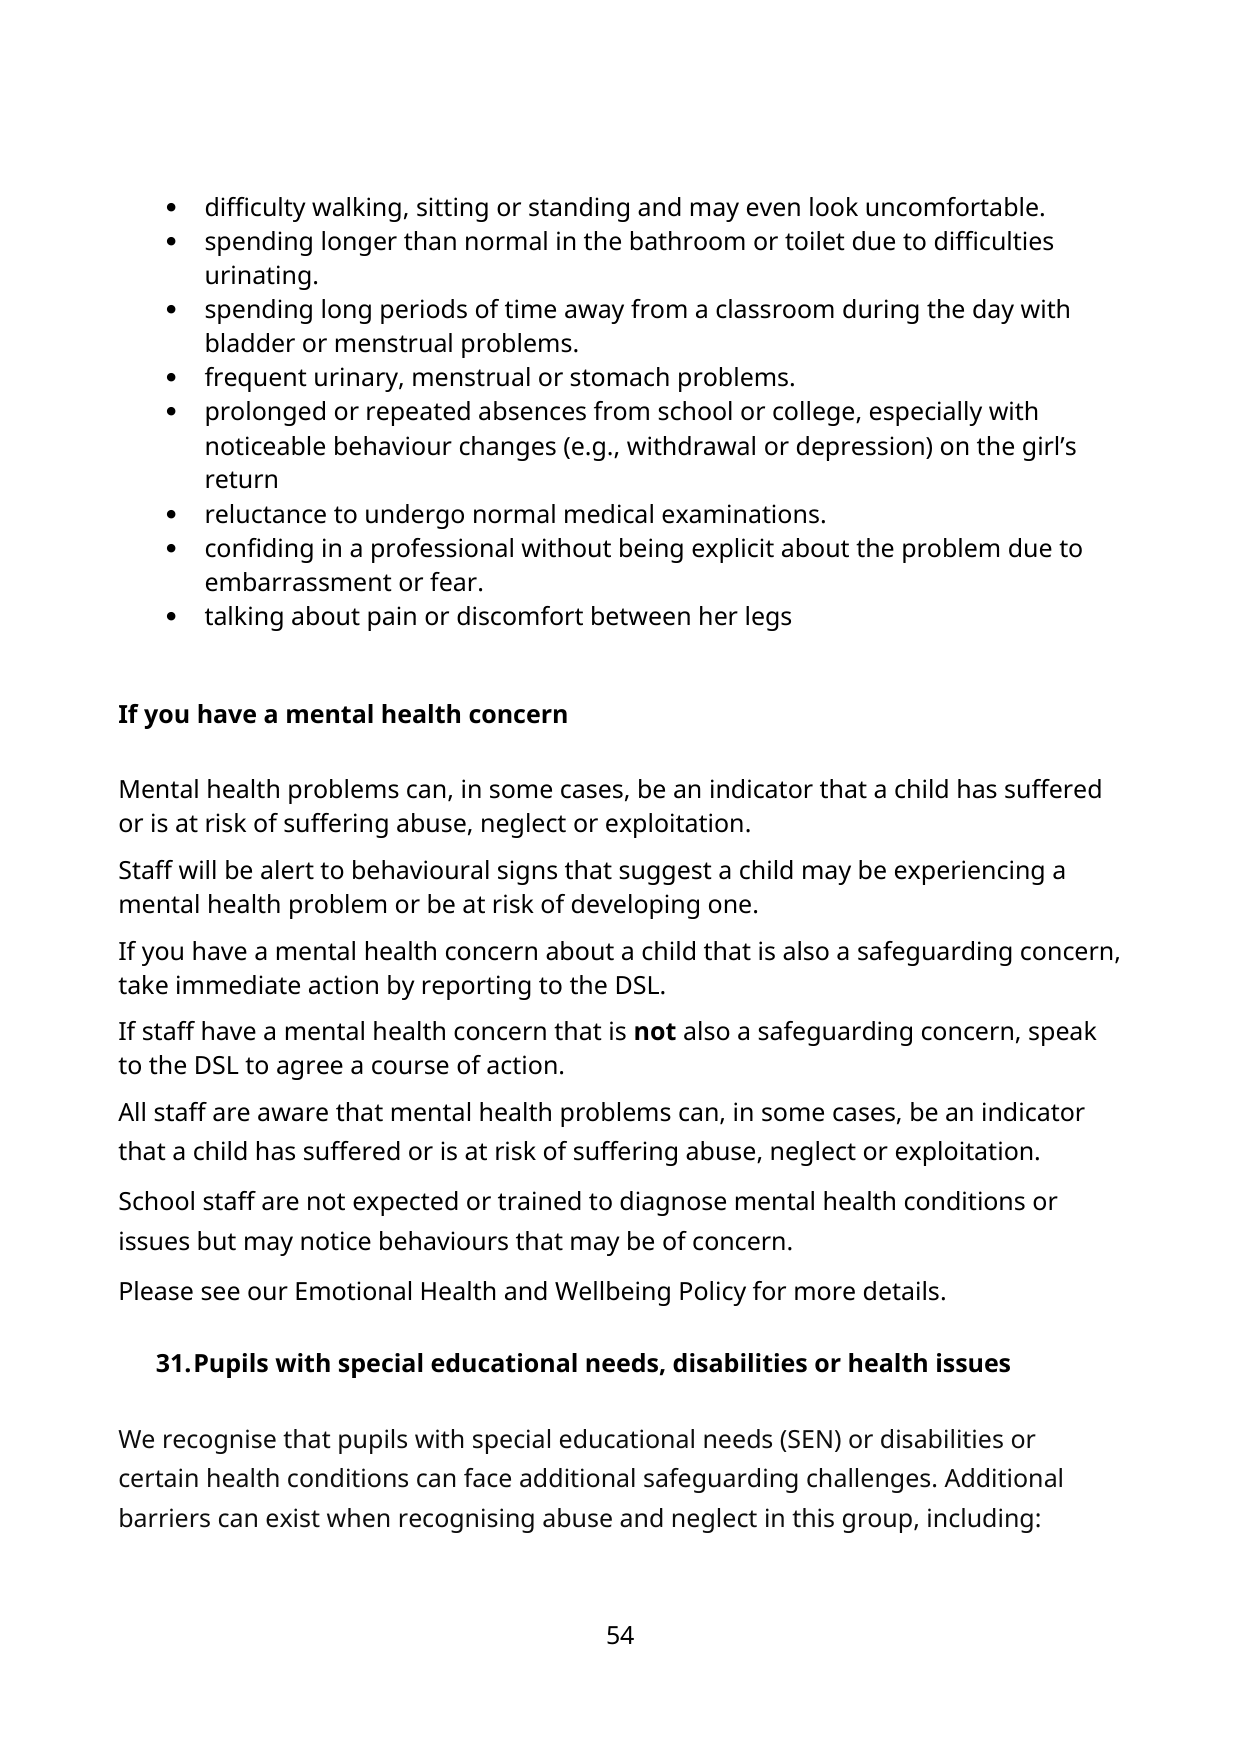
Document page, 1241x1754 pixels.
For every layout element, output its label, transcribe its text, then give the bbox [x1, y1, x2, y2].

list spending long periods of time away from a classroom during the day with bladder or menstrual problems. [167, 292, 1111, 360]
subtitle Pupils with special educational needs, disabilities or health issues [156, 1345, 1122, 1379]
text If staff have a mental health concern that is not also a safeguarding concern, speak to the DSL to agree a course of action. [118, 1014, 1122, 1082]
list confiding in a professional without being explicit about the problem due to embarrassment or fear. [167, 530, 1111, 598]
list talking about pain or discomfort between her legs [167, 598, 1111, 632]
text Mental health problems can, in some cases, be an indicator that a child has suffered or is at risk of suffering abuse, neglect or exploitation. [118, 772, 1122, 840]
text Staff will be alert to behavioural signs that suggest a child may be experiencing a mental health problem or be at risk of developing one. [118, 853, 1122, 921]
text If you have a mental health concern about a child that is also a safeguarding concern, take immediate action by reporting to the DSL. [118, 933, 1122, 1001]
list difficulty walking, sitting or standing and may even look uncomfortable. [167, 190, 1111, 224]
text If you have a mental health concern [118, 697, 1122, 759]
text All staff are aware that mental health problems can, in some cases, be an indicator that a child has suffered or is at risk of suffering abuse, neglect or exploitation. [118, 1094, 1111, 1168]
text School staff are not expected or trained to diagnose mental health conditions or issues but may notice behaviours that may be of concern. [118, 1184, 1111, 1257]
list prolonged or repeated absences from school or college, especially with noticeable behaviour changes (e.g., withdrawal or depression) on the girl’s return [167, 394, 1111, 496]
text We recognise that pupils with special educational needs (SEN) or disabilities or certain health conditions can face additional safeguarding challenges. Additional barriers can exist when recognising abuse and neglect in this group, including: [118, 1422, 1122, 1534]
list spending longer than normal in the bathroom or toilet due to difficulties urinating. [167, 224, 1111, 292]
list reluctance to undergo normal medical examinations. [167, 496, 1111, 530]
list frequent urinary, menstrual or stomach problems. [167, 360, 1111, 394]
text Please see our Emotional Health and Wellbeing Policy for more details. [118, 1274, 1122, 1308]
